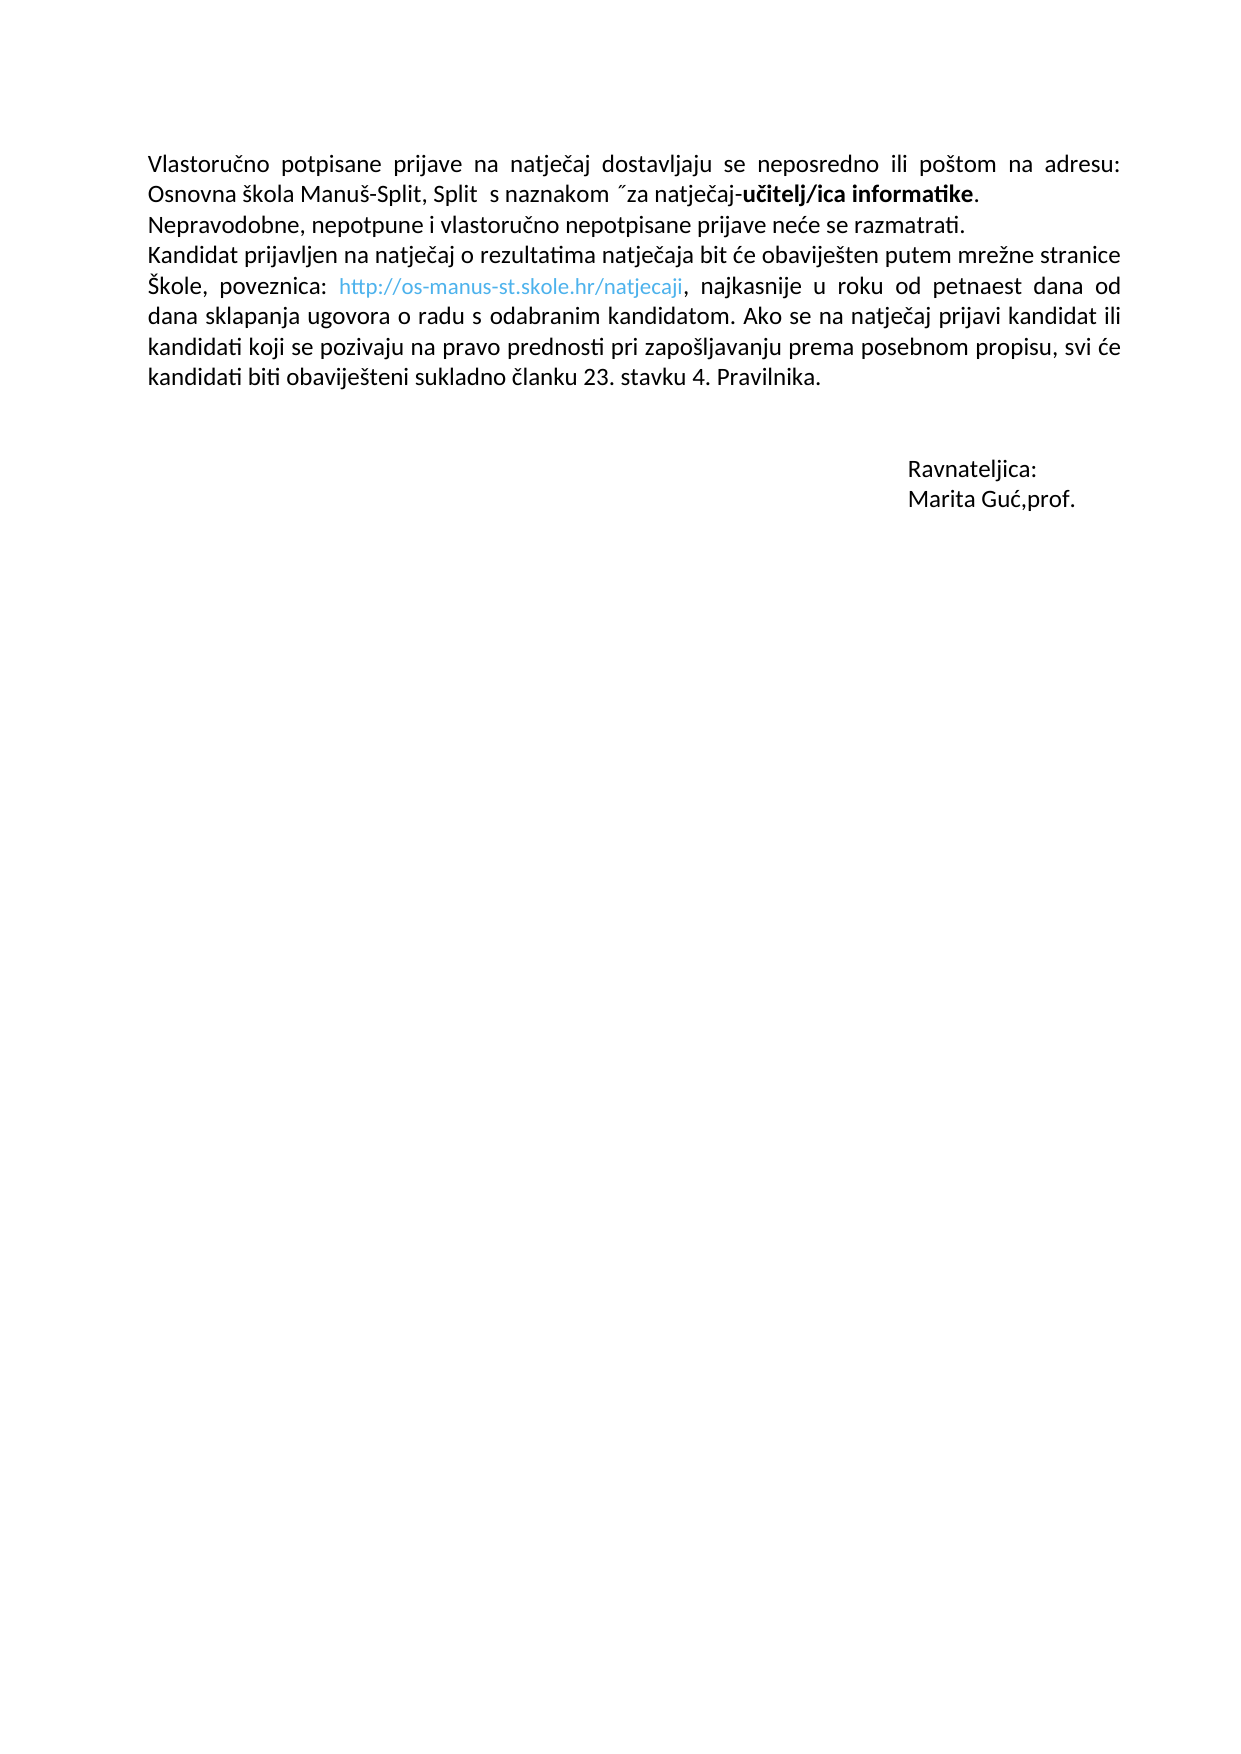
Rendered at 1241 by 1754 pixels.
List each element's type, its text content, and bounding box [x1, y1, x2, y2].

text Kandidat prijavljen na natječaj o rezultatima natječaja bit će obaviješten putem mrežne stranice Škole, poveznica: http://os-manus-st.skole.hr/natjecaji, najkasnije u roku od petnaest dana od dana sklapanja ugovora o radu s odabranim kandidatom. Ako se na natječaj prijavi kandidat ili kandidati koji se pozivaju na pravo prednosti pri zapošljavanju prema posebnom propisu, svi će kandidati biti obaviješteni sukladno članku 23. stavku 4. Pravilnika. [148, 239, 1122, 392]
text Nepravodobne, nepotpune i vlastoručno nepotpisane prijave neće se razmatrati. [148, 209, 1122, 239]
text Marita Guć,prof. [148, 483, 1122, 514]
text Vlastoručno potpisane prijave na natječaj dostavljaju se neposredno ili poštom na adresu: Osnovna škola Manuš-Split, Split s naznakom ˝za natječaj-učitelj/ica informatike. [148, 148, 1122, 209]
text Ravnateljica: [148, 453, 1122, 483]
